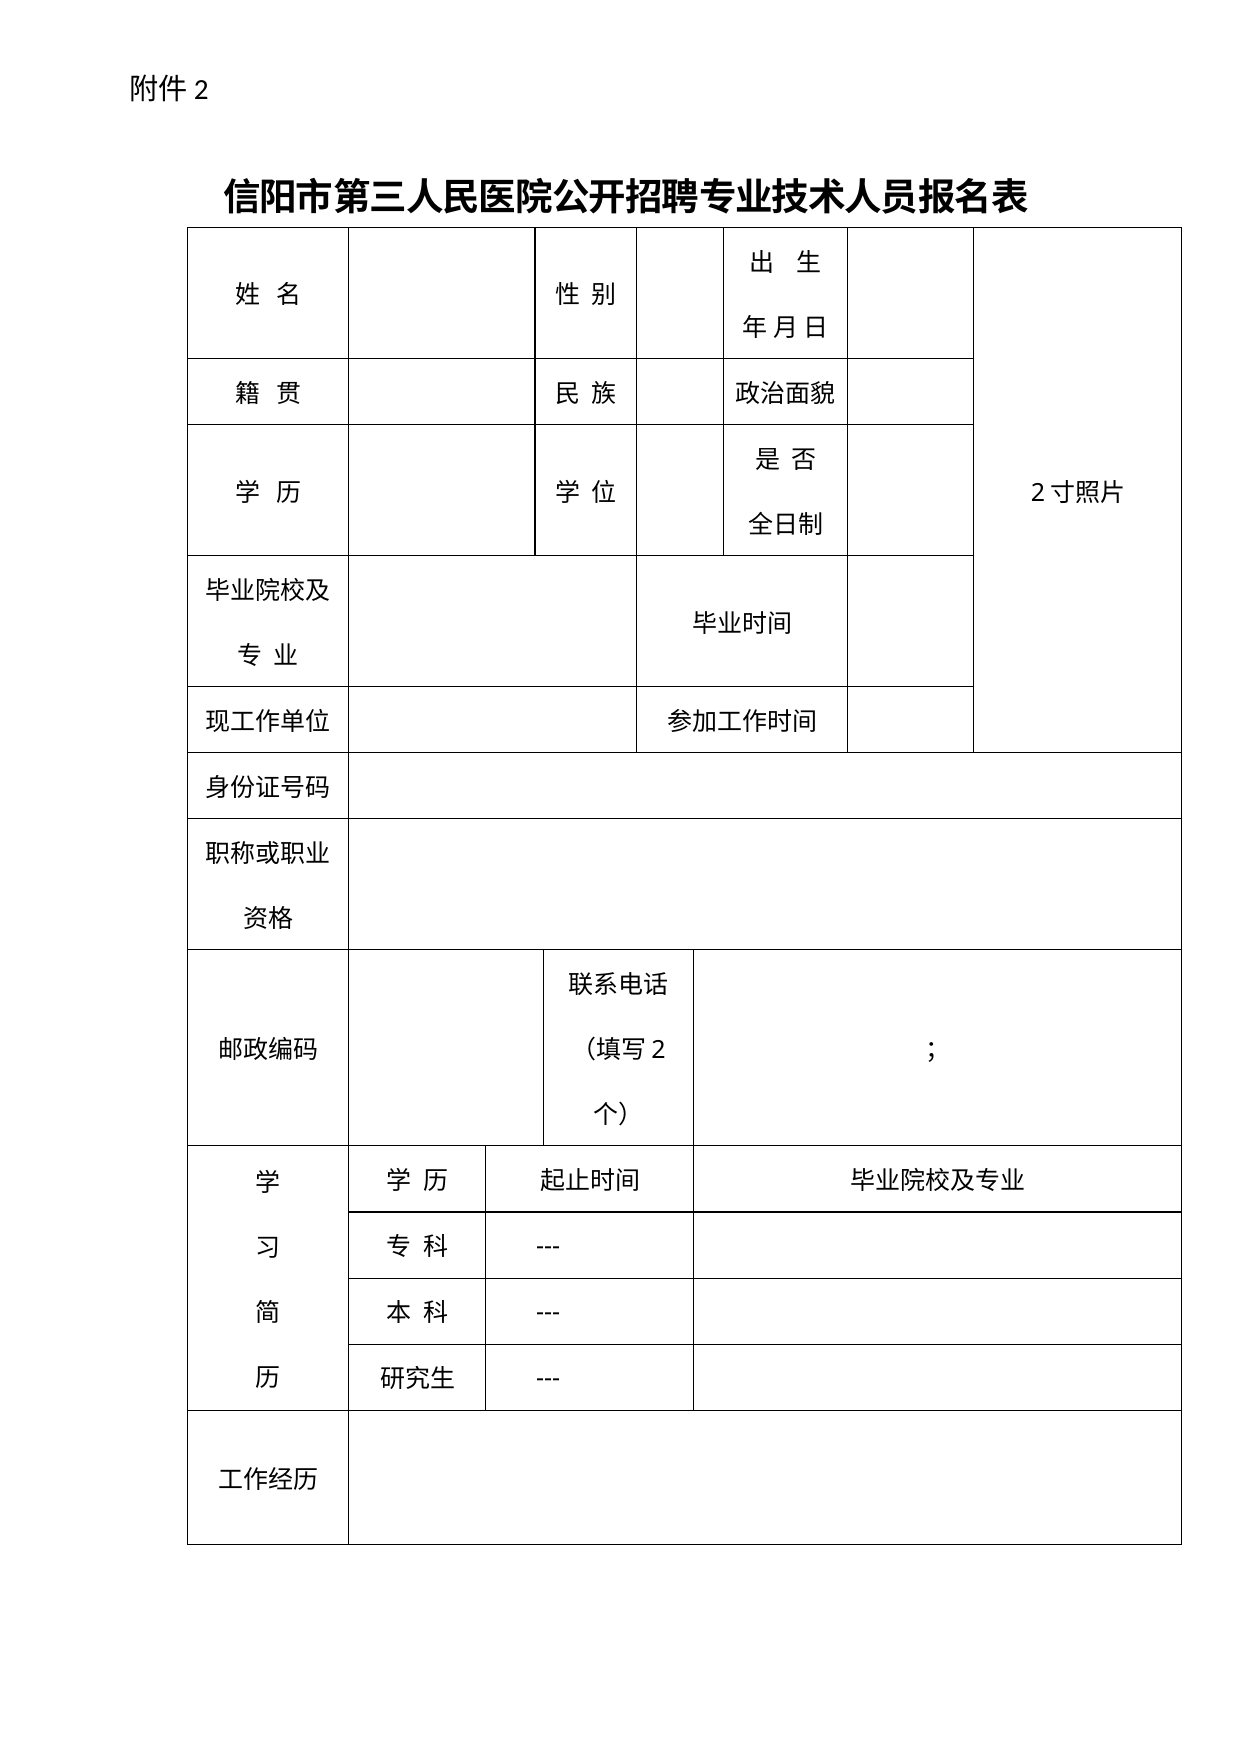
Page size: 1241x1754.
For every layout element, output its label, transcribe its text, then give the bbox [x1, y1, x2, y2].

table_cell 是 否 全日制 [724, 425, 847, 555]
table_cell [349, 1411, 1181, 1544]
table_cell --- [486, 1279, 693, 1343]
table_cell [694, 1345, 1181, 1409]
table_header [637, 228, 723, 358]
table_header 姓 名 [188, 228, 348, 358]
table_cell 籍 贯 [188, 359, 348, 424]
table_cell 民 族 [536, 359, 636, 424]
table_cell 联系电话 （填写2个） [544, 950, 693, 1145]
table_cell [349, 425, 534, 555]
table_cell [349, 819, 1181, 949]
table_cell 毕业院校及专 业 [188, 556, 348, 686]
table_cell 工作经历 [188, 1411, 348, 1544]
table_cell 现工作单位 [188, 687, 348, 752]
table_header [848, 228, 973, 358]
table_cell 本 科 [349, 1279, 485, 1343]
table_cell [349, 950, 543, 1145]
table_header 2寸照片 [974, 228, 1181, 752]
table_cell 研究生 [349, 1345, 485, 1409]
table_cell [848, 425, 973, 555]
table_cell [848, 359, 973, 424]
table_cell [349, 687, 636, 752]
table_cell [349, 556, 636, 686]
table_header 性 别 [536, 228, 636, 358]
table_cell --- [486, 1213, 693, 1277]
table_cell 毕业院校及专业 [694, 1146, 1181, 1211]
text 信阳市第三人民医院公开招聘专业技术人员报名表 [187, 162, 1053, 227]
table_cell [694, 1213, 1181, 1277]
table_cell --- [486, 1345, 693, 1409]
table_cell 邮政编码 [188, 950, 348, 1145]
table_cell 毕业时间 [637, 556, 847, 686]
table_cell [637, 359, 723, 424]
table_cell 学 历 [349, 1146, 485, 1211]
table_cell 政治面貌 [724, 359, 847, 424]
table_cell [637, 425, 723, 555]
table_cell 职称或职业资格 [188, 819, 348, 949]
table_cell [848, 556, 973, 686]
table_cell 学 历 [188, 425, 348, 555]
table_cell 参加工作时间 [637, 687, 847, 752]
table_header 出 生 年 月 日 [724, 228, 847, 358]
table_cell [349, 359, 534, 424]
table_header [349, 228, 534, 358]
table_cell [848, 687, 973, 752]
table_cell ； [694, 950, 1181, 1145]
table_cell 学 位 [536, 425, 636, 555]
table_cell [694, 1279, 1181, 1343]
table_cell [349, 753, 1181, 818]
table_cell 学 习 简 历 [188, 1146, 348, 1409]
table_cell 身份证号码 [188, 753, 348, 818]
table_cell 起止时间 [486, 1146, 693, 1211]
table_cell 专 科 [349, 1213, 485, 1277]
